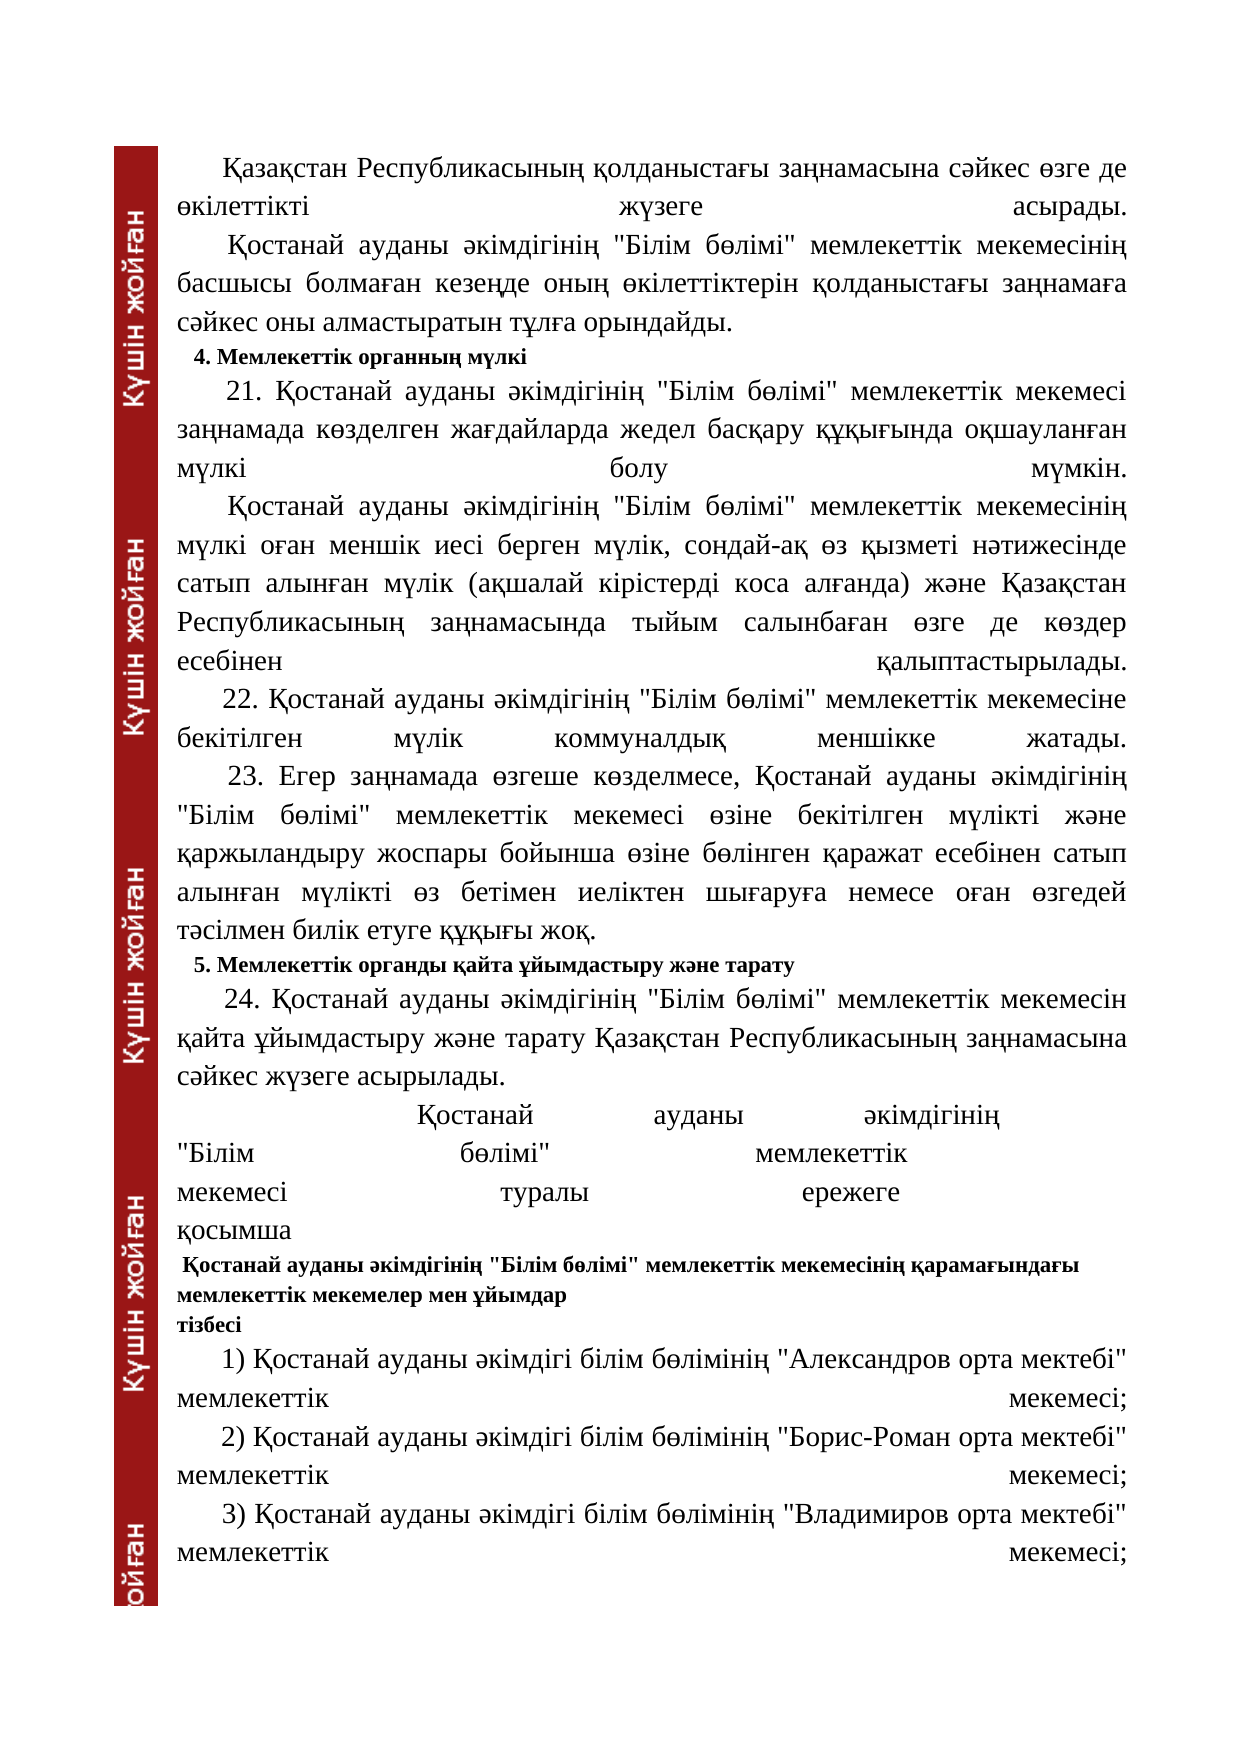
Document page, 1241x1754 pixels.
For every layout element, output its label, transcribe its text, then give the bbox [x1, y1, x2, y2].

picture [114, 1246, 158, 1251]
picture [114, 946, 158, 951]
picture [114, 338, 158, 343]
picture [114, 1338, 158, 1342]
picture [114, 1568, 158, 1606]
text Қостанай ауданы әкімдігінің "Білім бөлімі" мемлекеттік мекемесі туралы ережеге қосымша [112, 1097, 1128, 1246]
text 21. Қостанай ауданы әкімдігінің "Білім бөлімі" мемлекеттік мекемесі заңнамада көзделген жағдайларда жедел басқару құқығында оқшауланған мүлкі болу мүмкін. Қостанай ауданы әкімдігінің "Білім бөлімі" мемлекеттік мекемесінің мүлкі оған меншік иесі берген мүлік, сондай-ақ өз қызметі нәтижесінде сатып алынған мүлік (ақшалай кірістерді коса алғанда) және Қазақстан Республикасының заңнамасында тыйым салынбаған өзге де көздер есебінен қалыптастырылады. 22. Қостанай ауданы әкімдігінің "Білім бөлімі" мемлекеттік мекемесіне бекітілген мүлік коммуналдық меншікке жатады. 23. Егер заңнамада өзгеше көзделмесе, Қостанай ауданы әкімдігінің "Білім бөлімі" мемлекеттік мекемесі өзіне бекітілген мүлікті және қаржыландыру жоспары бойынша өзіне бөлінген қаражат есебінен сатып алынған мүлікті өз бетімен иеліктен шығаруға немесе оған өзгедей тәсілмен билік етуге құқығы жоқ. [112, 373, 1128, 946]
picture [114, 146, 158, 150]
text 24. Қостанай ауданы әкімдігінің "Білім бөлімі" мемлекеттік мекемесін қайта ұйымдастыру және тарату Қазақстан Республикасының заңнамасына сәйкес жүзеге асырылады. [112, 981, 1128, 1092]
text 5. Мемлекеттік органды қайта ұйымдастыру және тарату [112, 951, 1128, 977]
text 4. Мемлекеттік органның мүлкі [112, 343, 1128, 369]
text Қостанай ауданы әкімдігінің "Білім бөлімі" мемлекеттік мекемесінің қарамағындағы мемлекеттік мекемелер мен ұйымдар тізбесі [112, 1251, 1128, 1338]
picture [114, 1092, 158, 1097]
picture [114, 977, 158, 981]
picture [114, 369, 158, 373]
